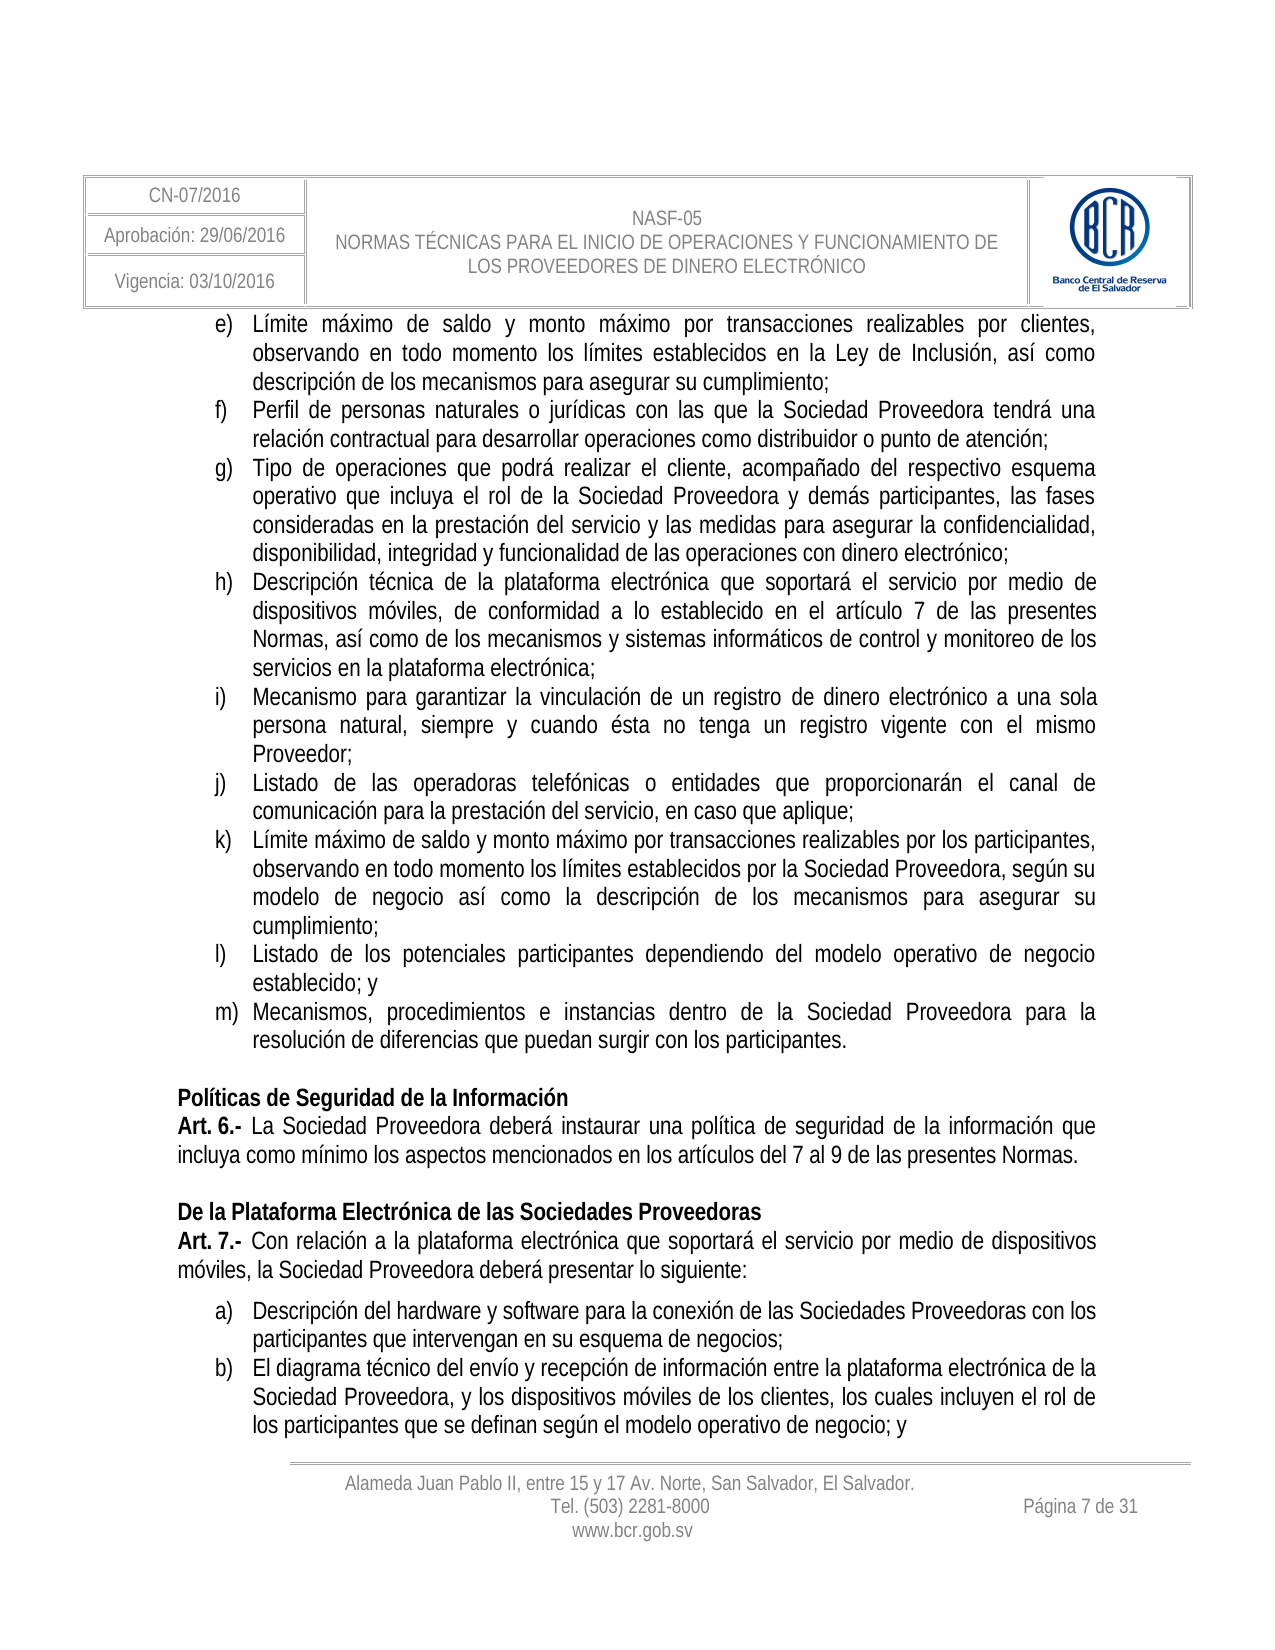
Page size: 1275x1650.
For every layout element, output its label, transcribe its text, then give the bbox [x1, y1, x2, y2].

list Descripción del hardware y software para la conexión de las Sociedades Proveedoras con los participantes que intervengan en su esquema de negocios; [215, 1296, 1098, 1353]
list Límite máximo de saldo y monto máximo por transacciones realizables por clientes, observando en todo momento los límites establecidos en la Ley de Inclusión, así como descripción de los mecanismos para asegurar su cumplimiento; [215, 309, 1098, 395]
list Perfil de personas naturales o jurídicas con las que la Sociedad Proveedora tendrá una relación contractual para desarrollar operaciones como distribuidor o punto de atención; [215, 395, 1098, 452]
text De la Plataforma Electrónica de las Sociedades Proveedoras [177, 1197, 1098, 1226]
list La Sociedad Proveedora deberá instaurar una política de seguridad de la información que incluya como mínimo los aspectos mencionados en los artículos del 7 al 9 de las presentes Normas. [177, 1111, 1098, 1169]
text Políticas de Seguridad de la Información [177, 1083, 1098, 1111]
picture [1043, 177, 1177, 307]
list Con relación a la plataforma electrónica que soportará el servicio por medio de dispositivos móviles, la Sociedad Proveedora deberá presentar lo siguiente: [177, 1226, 1098, 1283]
list Mecanismo para garantizar la vinculación de un registro de dinero electrónico a una sola persona natural, siempre y cuando ésta no tenga un registro vigente con el mismo Proveedor; [215, 682, 1098, 768]
list Tipo de operaciones que podrá realizar el cliente, acompañado del respectivo esquema operativo que incluya el rol de la Sociedad Proveedora y demás participantes, las fases consideradas en la prestación del servicio y las medidas para asegurar la confidencialidad, disponibilidad, integridad y funcionalidad de las operaciones con dinero electrónico; [215, 452, 1098, 567]
list Listado de las operadoras telefónicas o entidades que proporcionarán el canal de comunicación para la prestación del servicio, en caso que aplique; [215, 768, 1098, 825]
list Límite máximo de saldo y monto máximo por transacciones realizables por clientes, observando en todo momento los límites establecidos en la Ley de Inclusión, así como descripción de los mecanismos para asegurar su cumplimiento; [215, 242, 1098, 308]
list El diagrama técnico del envío y recepción de información entre la plataforma electrónica de la Sociedad Proveedora, y los dispositivos móviles de los clientes, los cuales incluyen el rol de los participantes que se definan según el modelo operativo de negocio; y [215, 1353, 1098, 1439]
list Mecanismos, procedimientos e instancias dentro de la Sociedad Proveedora para la resolución de diferencias que puedan surgir con los participantes. [215, 997, 1098, 1054]
list Descripción técnica de la plataforma electrónica que soportará el servicio por medio de dispositivos móviles, de conformidad a lo establecido en el artículo 7 de las presentes Normas, así como de los mecanismos y sistemas informáticos de control y monitoreo de los servicios en la plataforma electrónica; [215, 567, 1098, 682]
list Límite máximo de saldo y monto máximo por transacciones realizables por los participantes, observando en todo momento los límites establecidos por la Sociedad Proveedora, según su modelo de negocio así como la descripción de los mecanismos para asegurar su cumplimiento; [215, 825, 1098, 939]
list Listado de los potenciales participantes dependiendo del modelo operativo de negocio establecido; y [215, 939, 1098, 997]
